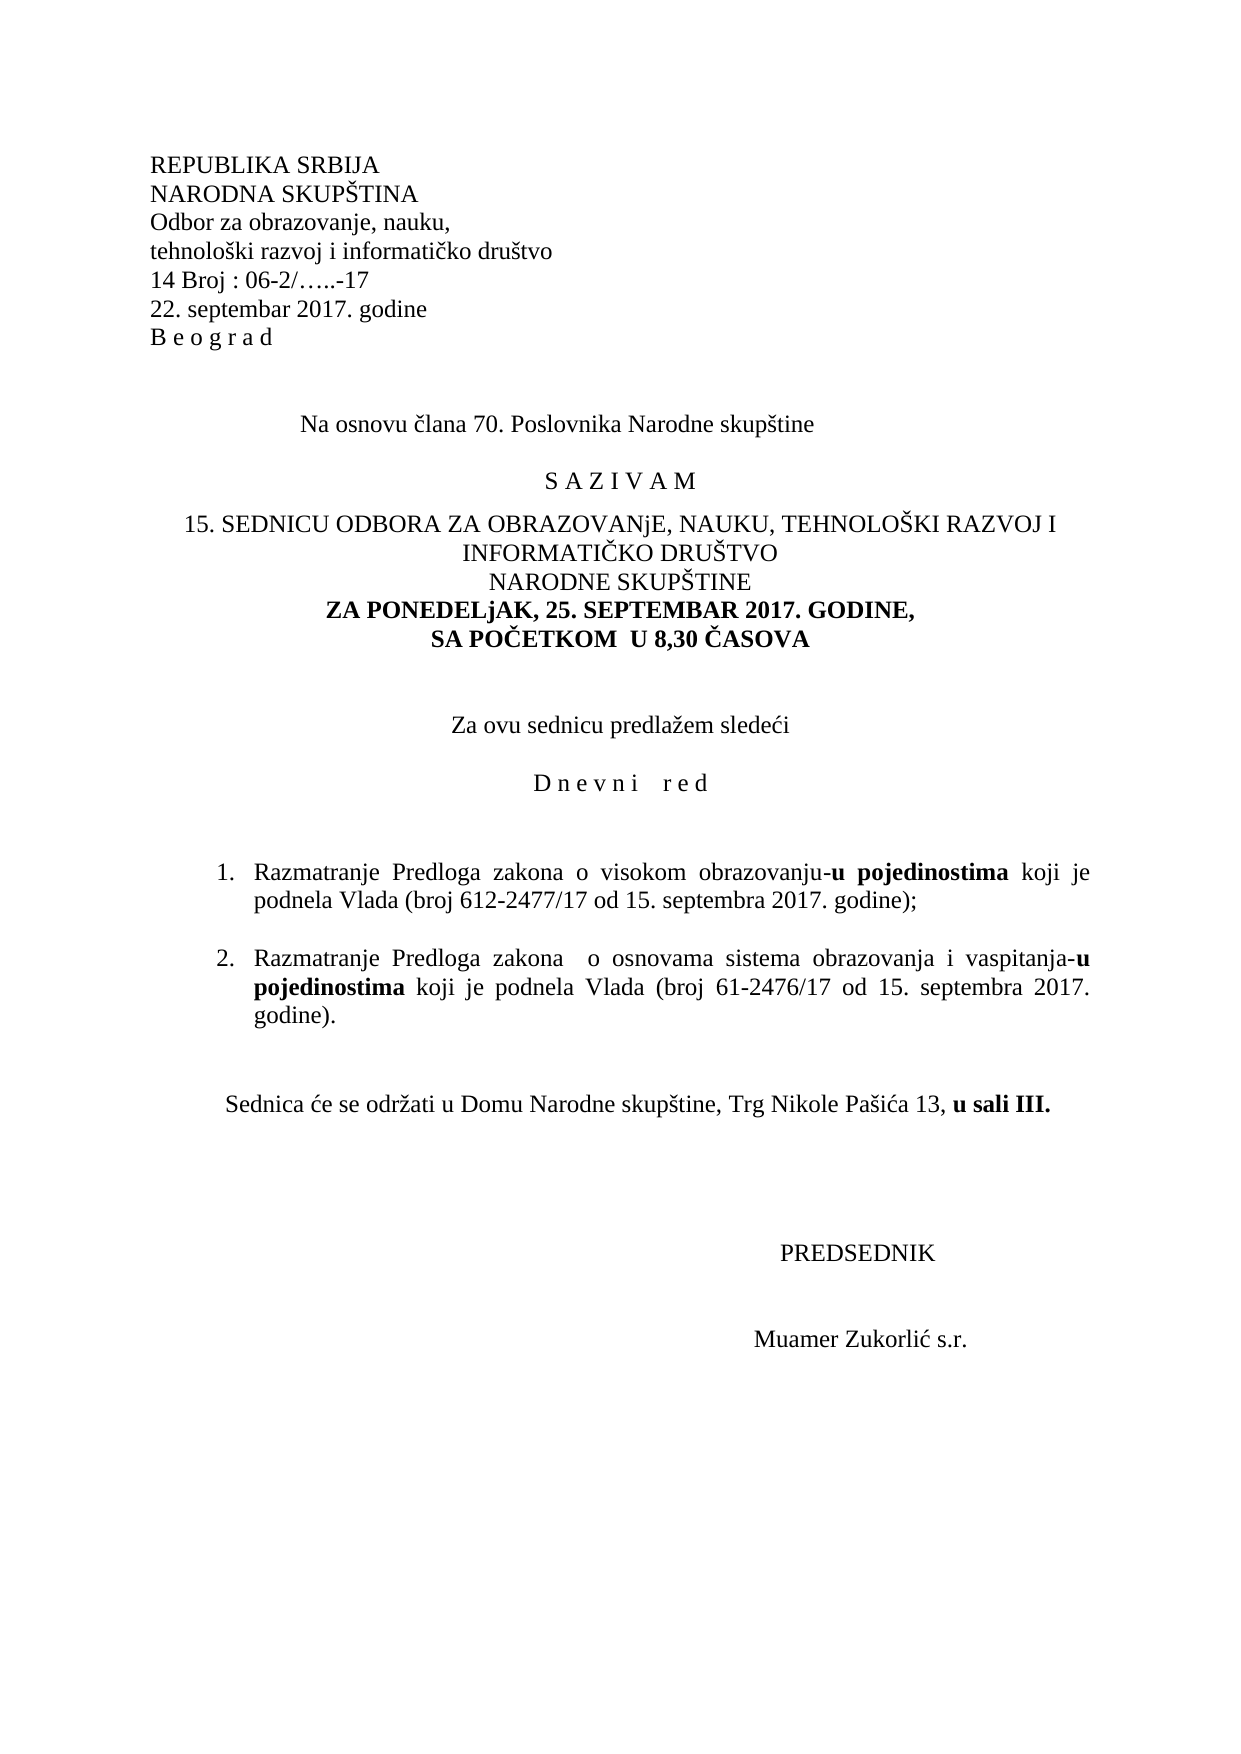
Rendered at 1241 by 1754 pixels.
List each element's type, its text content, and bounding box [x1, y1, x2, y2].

text SA POČETKOM U 8,30 ČASOVA [150, 624, 1090, 653]
text NARODNA SKUPŠTINA [150, 179, 1090, 207]
list Razmatranje Predloga zakona o visokom obrazovanju-u pojedinostima koji je podnela Vlada (broj 612-2477/17 od 15. septembra 2017. godine); [216, 857, 1090, 914]
text 14 Broj : 06-2/…..-17 [150, 265, 1090, 294]
text Sednica će se održati u Domu Narodne skupštine, Trg Nikole Pašića 13, u sali III. [150, 1089, 1090, 1118]
text Muamer Zukorlić s.r. [150, 1324, 1090, 1353]
text Za ovu sednicu predlažem sledeći [150, 711, 1090, 739]
text Na osnovu člana 70. Poslovnika Narodne skupštine [150, 409, 1090, 437]
text D n e v n i r e d [150, 768, 1090, 797]
text S A Z I V A M [150, 466, 1090, 495]
text 15. SEDNICU ODBORA ZA OBRAZOVANjE, NAUKU, TEHNOLOŠKI RAZVOJ I INFORMATIČKO DRUŠTVO [150, 509, 1090, 567]
list Razmatranje Predloga zakona o osnovama sistema obrazovanja i vaspitanja-u pojedinostima koji je podnela Vlada (broj 61-2476/17 od 15. septembra 2017. godine). [216, 943, 1090, 1029]
text PREDSEDNIK [150, 1238, 1090, 1266]
text 22. septembar 2017. godine [150, 294, 1090, 322]
text NARODNE SKUPŠTINE [150, 567, 1090, 596]
text B e o g r a d [150, 322, 1090, 351]
text tehnološki razvoj i informatičko društvo [150, 236, 1090, 265]
text Odbor za obrazovanje, nauku, [150, 207, 1090, 236]
text REPUBLIKA SRBIJA [150, 150, 1090, 179]
text ZA PONEDELjAK, 25. SEPTEMBAR 2017. GODINE, [150, 596, 1090, 624]
